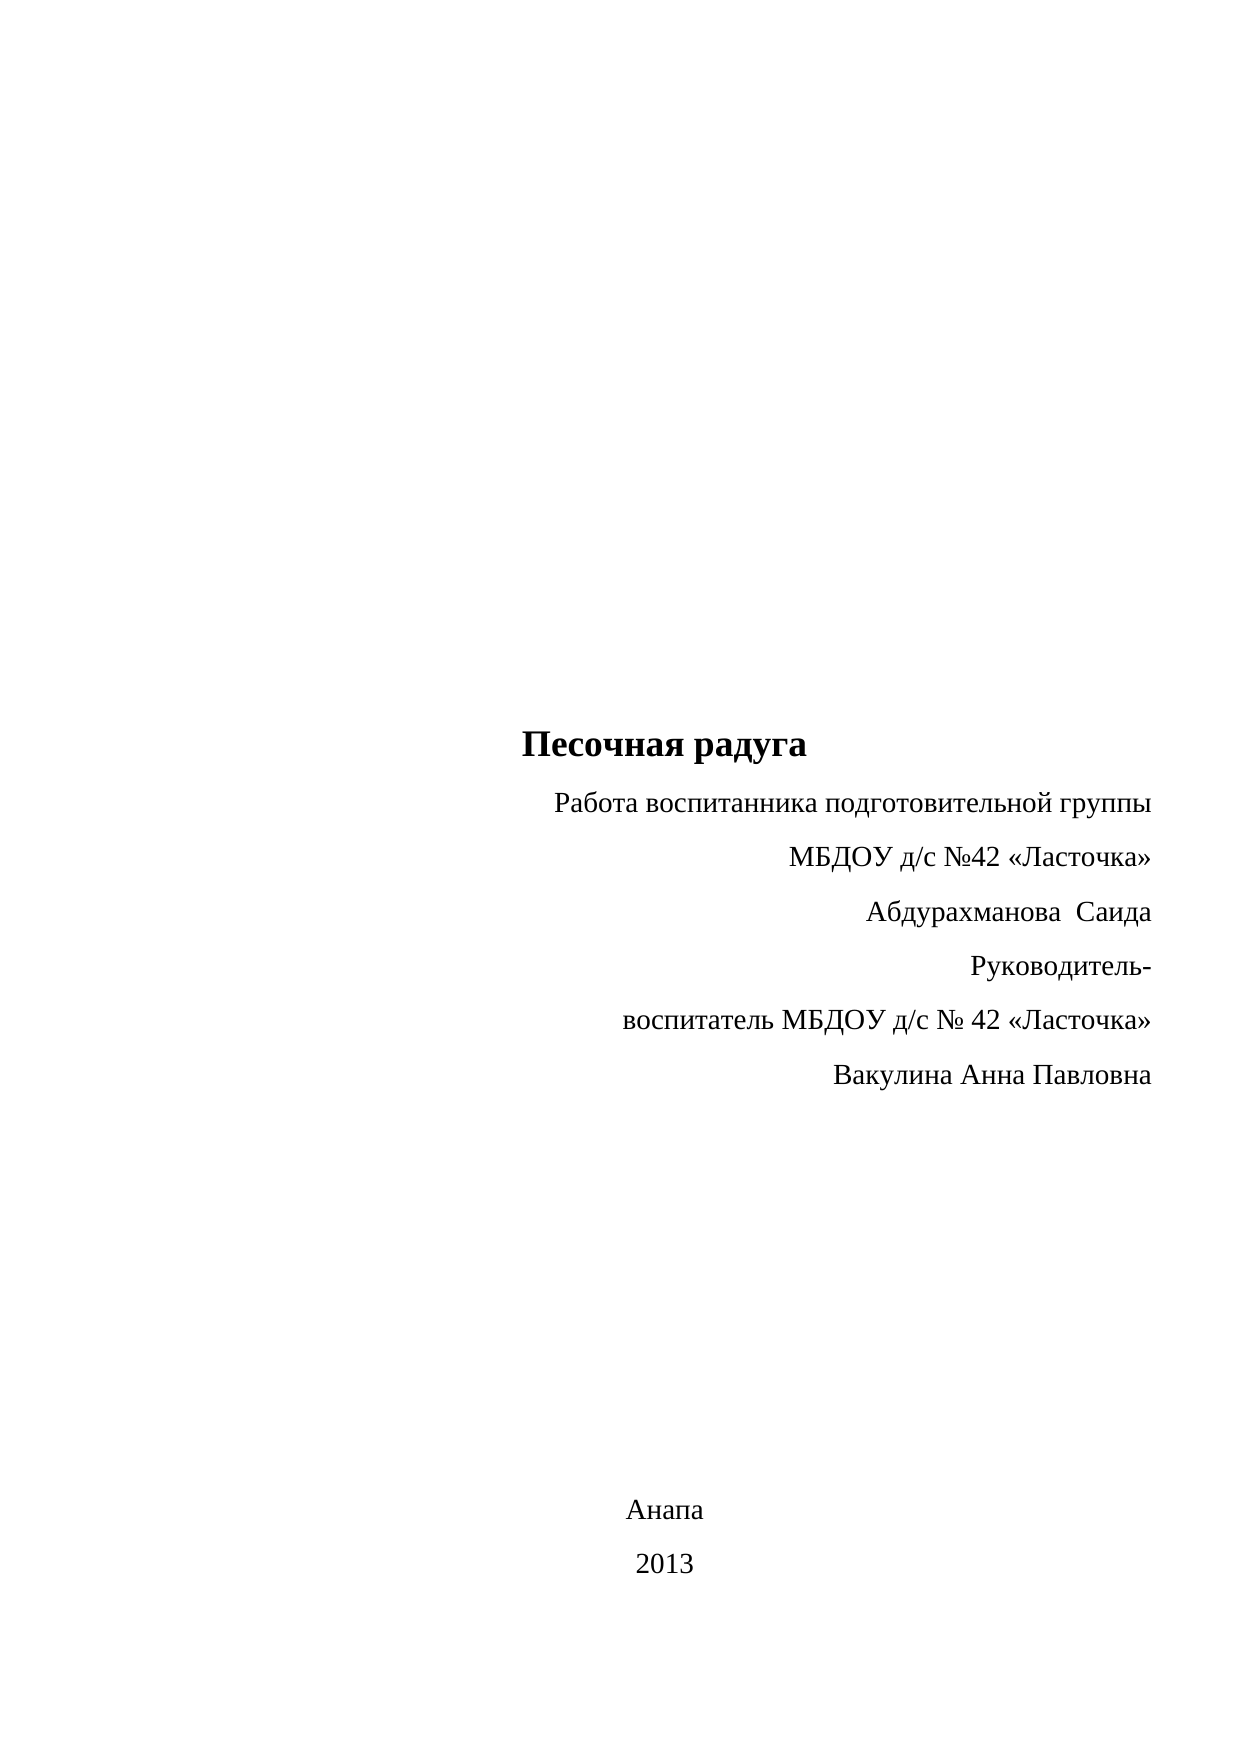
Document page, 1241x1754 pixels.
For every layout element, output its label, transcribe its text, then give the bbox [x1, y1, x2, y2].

text Абдурахманова Саида [177, 894, 1152, 927]
text Вакулина Анна Павловна [177, 1057, 1152, 1090]
text Работа воспитанника подготовительной группы [177, 785, 1152, 818]
text Анапа [177, 1492, 1152, 1525]
text Песочная радуга [177, 721, 1152, 764]
text Руководитель- [177, 948, 1152, 982]
text 2013 [177, 1546, 1152, 1580]
text МБДОУ д/с №42 «Ласточка» [177, 839, 1152, 873]
text воспитатель МБДОУ д/с № 42 «Ласточка» [177, 1002, 1152, 1036]
